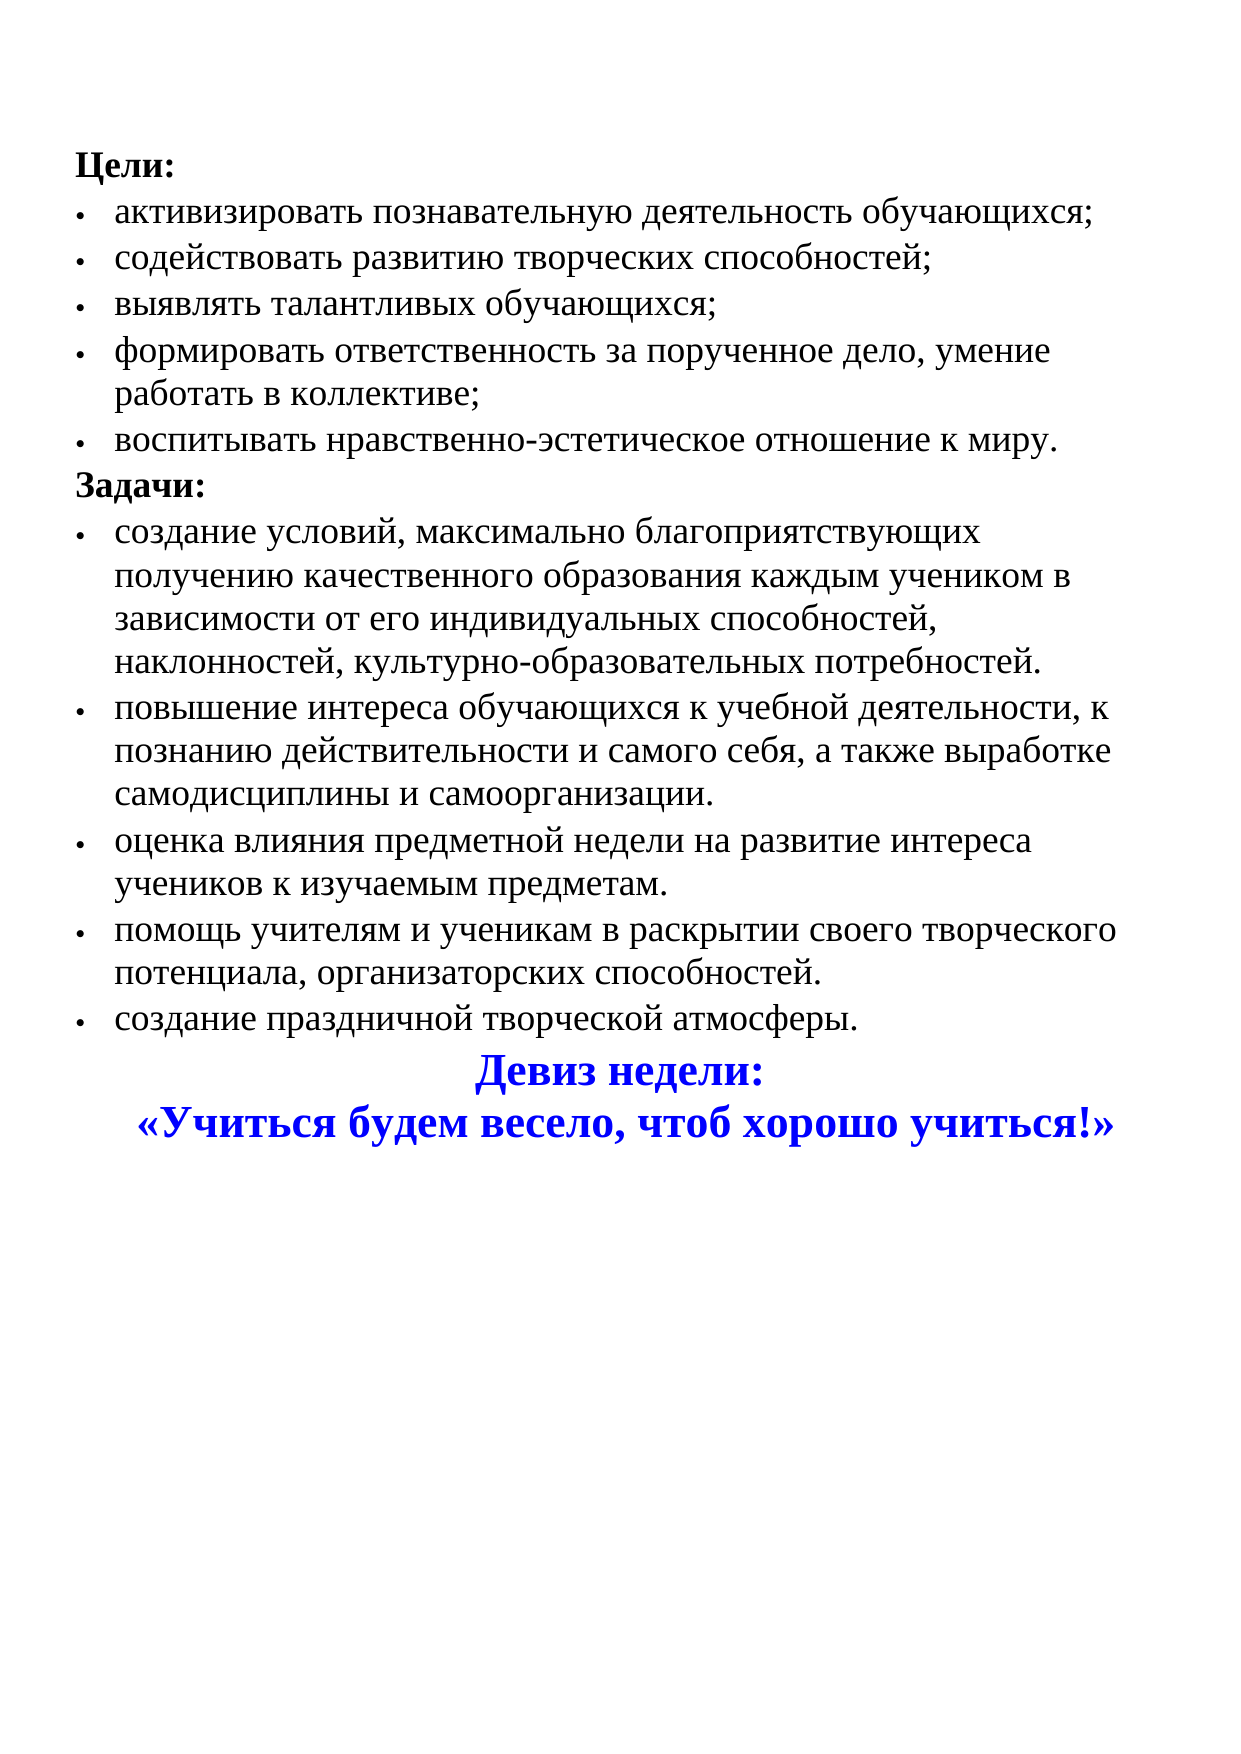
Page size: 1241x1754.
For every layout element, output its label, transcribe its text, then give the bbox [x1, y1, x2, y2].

list создание праздничной творческой атмосферы. [77, 996, 1165, 1039]
list помощь учителям и ученикам в раскрытии своего творческого потенциала, организаторских способностей. [77, 906, 1165, 993]
text Задачи: [75, 463, 1165, 506]
list воспитывать нравственно-эстетическое отношение к миру. [77, 416, 1165, 459]
text Цели: [75, 142, 1165, 185]
list оценка влияния предметной недели на развитие интереса учеников к изучаемым предметам. [77, 817, 1165, 903]
text Девиз недели: [75, 1042, 1165, 1095]
list формировать ответственность за порученное дело, умение работать в коллективе; [77, 327, 1165, 413]
list создание условий, максимально благоприятствующих получению качественного образования каждым учеником в зависимости от его индивидуальных способностей, наклонностей, культурно-образовательных потребностей. [77, 509, 1165, 681]
list содействовать развитию творческих способностей; [77, 234, 1165, 278]
list выявлять талантливых обучающихся; [77, 281, 1165, 324]
list повышение интереса обучающихся к учебной деятельности, к познанию действительности и самого себя, а также выработке самодисциплины и самоорганизации. [77, 684, 1165, 814]
list активизировать познавательную деятельность обучающихся; [77, 188, 1165, 231]
text «Учиться будем весело, чтоб хорошо учиться!» [75, 1095, 1165, 1147]
